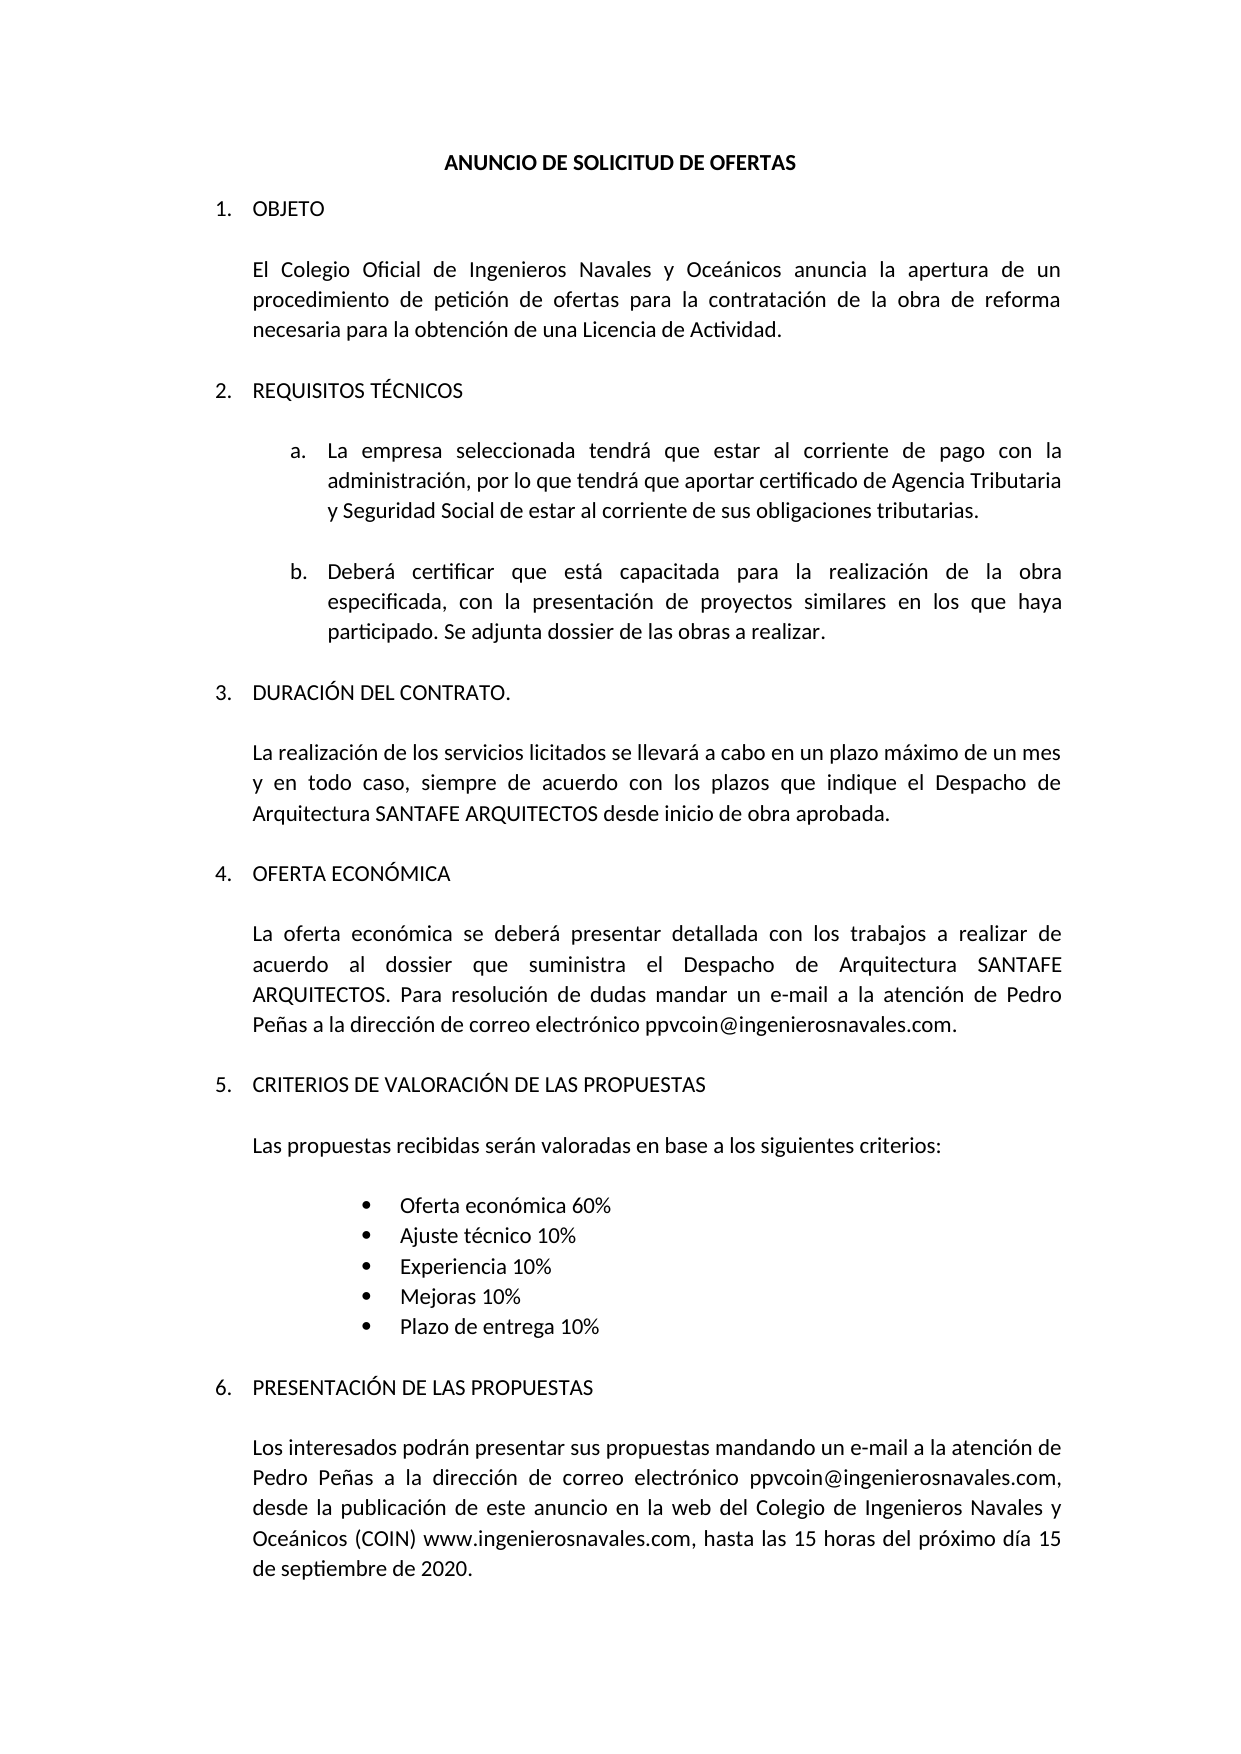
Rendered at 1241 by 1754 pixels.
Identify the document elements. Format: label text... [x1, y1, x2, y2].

list Mejoras 10% [362, 1282, 1063, 1310]
text ANUNCIO DE SOLICITUD DE OFERTAS [177, 148, 1063, 176]
list OBJETO [215, 194, 1063, 222]
list OFERTA ECONÓMICA [215, 859, 1063, 887]
list Las propuestas recibidas serán valoradas en base a los siguientes criterios: [252, 1131, 1063, 1159]
list Oferta económica 60% [362, 1191, 1063, 1219]
list Ajuste técnico 10% [362, 1222, 1063, 1249]
list La oferta económica se deberá presentar detallada con los trabajos a realizar de acuerdo al dossier que suministra el Despacho de Arquitectura SANTAFE ARQUITECTOS. Para resolución de dudas mandar un e-mail a la atención de Pedro Peñas a la dirección de correo electrónico ppvcoin@ingenierosnavales.com. [252, 919, 1063, 1038]
list REQUISITOS TÉCNICOS [215, 376, 1063, 404]
list PRESENTACIÓN DE LAS PROPUESTAS [215, 1373, 1063, 1401]
list CRITERIOS DE VALORACIÓN DE LAS PROPUESTAS [215, 1071, 1063, 1098]
list La realización de los servicios licitados se llevará a cabo en un plazo máximo de un mes y en todo caso, siempre de acuerdo con los plazos que indique el Despacho de Arquitectura SANTAFE ARQUITECTOS desde inicio de obra aprobada. [252, 738, 1063, 827]
list La empresa seleccionada tendrá que estar al corriente de pago con la administración, por lo que tendrá que aportar certificado de Agencia Tributaria y Seguridad Social de estar al corriente de sus obligaciones tributarias. [290, 436, 1063, 524]
list El Colegio Oficial de Ingenieros Navales y Oceánicos anuncia la apertura de un procedimiento de petición de ofertas para la contratación de la obra de reforma necesaria para la obtención de una Licencia de Actividad. [252, 255, 1063, 343]
list Experiencia 10% [362, 1252, 1063, 1280]
list Plazo de entrega 10% [362, 1312, 1063, 1340]
list DURACIÓN DEL CONTRATO. [215, 678, 1063, 706]
list Deberá certificar que está capacitada para la realización de la obra especificada, con la presentación de proyectos similares en los que haya participado. Se adjunta dossier de las obras a realizar. [290, 557, 1063, 645]
list Los interesados podrán presentar sus propuestas mandando un e-mail a la atención de Pedro Peñas a la dirección de correo electrónico ppvcoin@ingenierosnavales.com, desde la publicación de este anuncio en la web del Colegio de Ingenieros Navales y Oceánicos (COIN) www.ingenierosnavales.com, hasta las 15 horas del próximo día 15 de septiembre de 2020. [252, 1433, 1063, 1582]
